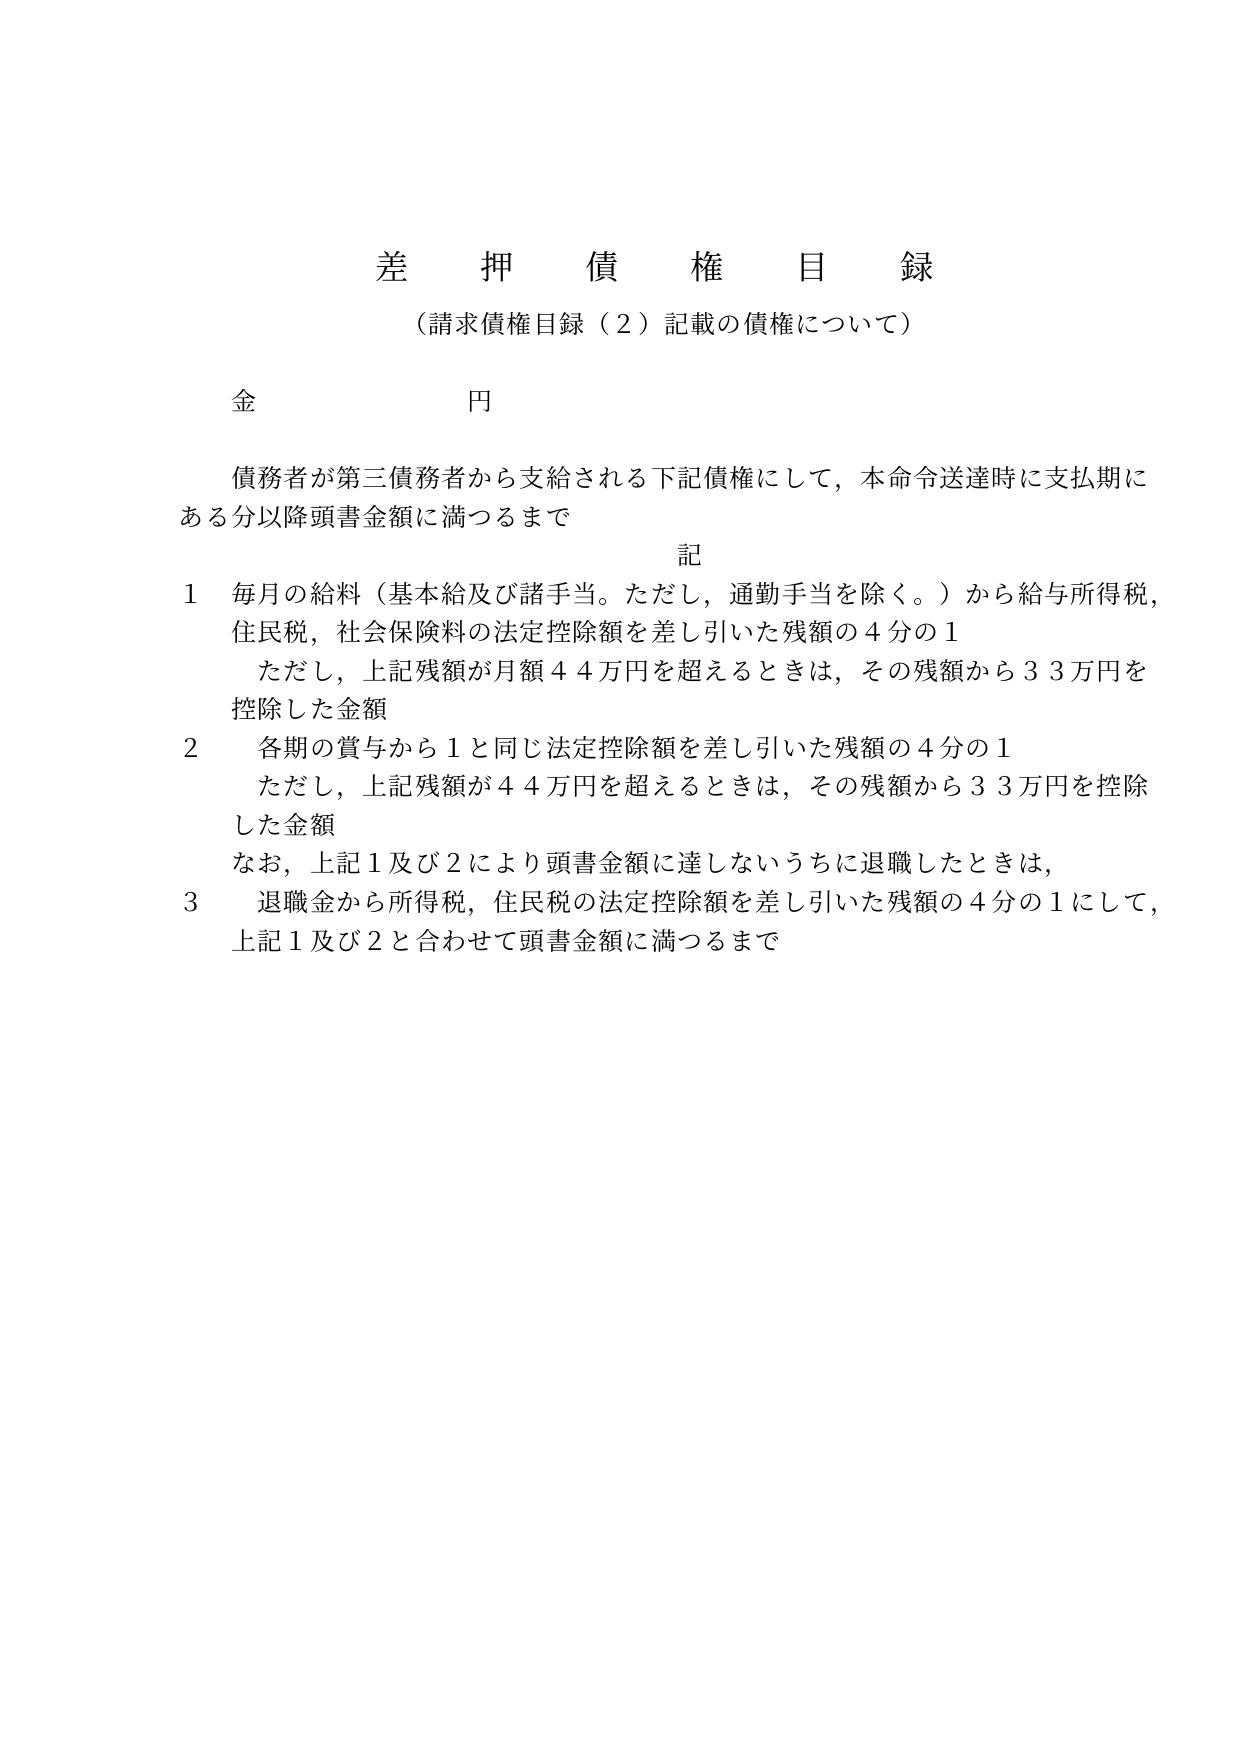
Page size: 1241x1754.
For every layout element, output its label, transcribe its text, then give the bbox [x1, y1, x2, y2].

text ３ 退職金から所得税，住民税の法定控除額を差し引いた残額の４分の１にして，上記１及び２と合わせて頭書金額に満つるまで [179, 881, 1150, 958]
text 記 [179, 534, 1150, 573]
text ２ 各期の賞与から１と同じ法定控除額を差し引いた残額の４分の１ [179, 727, 1150, 766]
text 債務者が第三債務者から支給される下記債権にして，本命令送達時に支払期にある分以降頭書金額に満つるまで [179, 457, 1150, 534]
text （請求債権目録（２）記載の債権について） [179, 303, 1150, 342]
text 金 円 [179, 380, 1150, 419]
text １ 毎月の給料（基本給及び諸手当。ただし，通勤手当を除く。）から給与所得税，住民税，社会保険料の法定控除額を差し引いた残額の４分の１ [179, 573, 1150, 650]
text ただし，上記残額が月額４４万円を超えるときは，その残額から３３万円を控除した金額 [205, 650, 1150, 727]
text 差 押 債 権 目 録 [179, 226, 1150, 303]
text なお，上記１及び２により頭書金額に達しないうちに退職したときは， [179, 843, 1150, 881]
text ただし，上記残額が４４万円を超えるときは，その残額から３３万円を控除した金額 [205, 766, 1150, 843]
